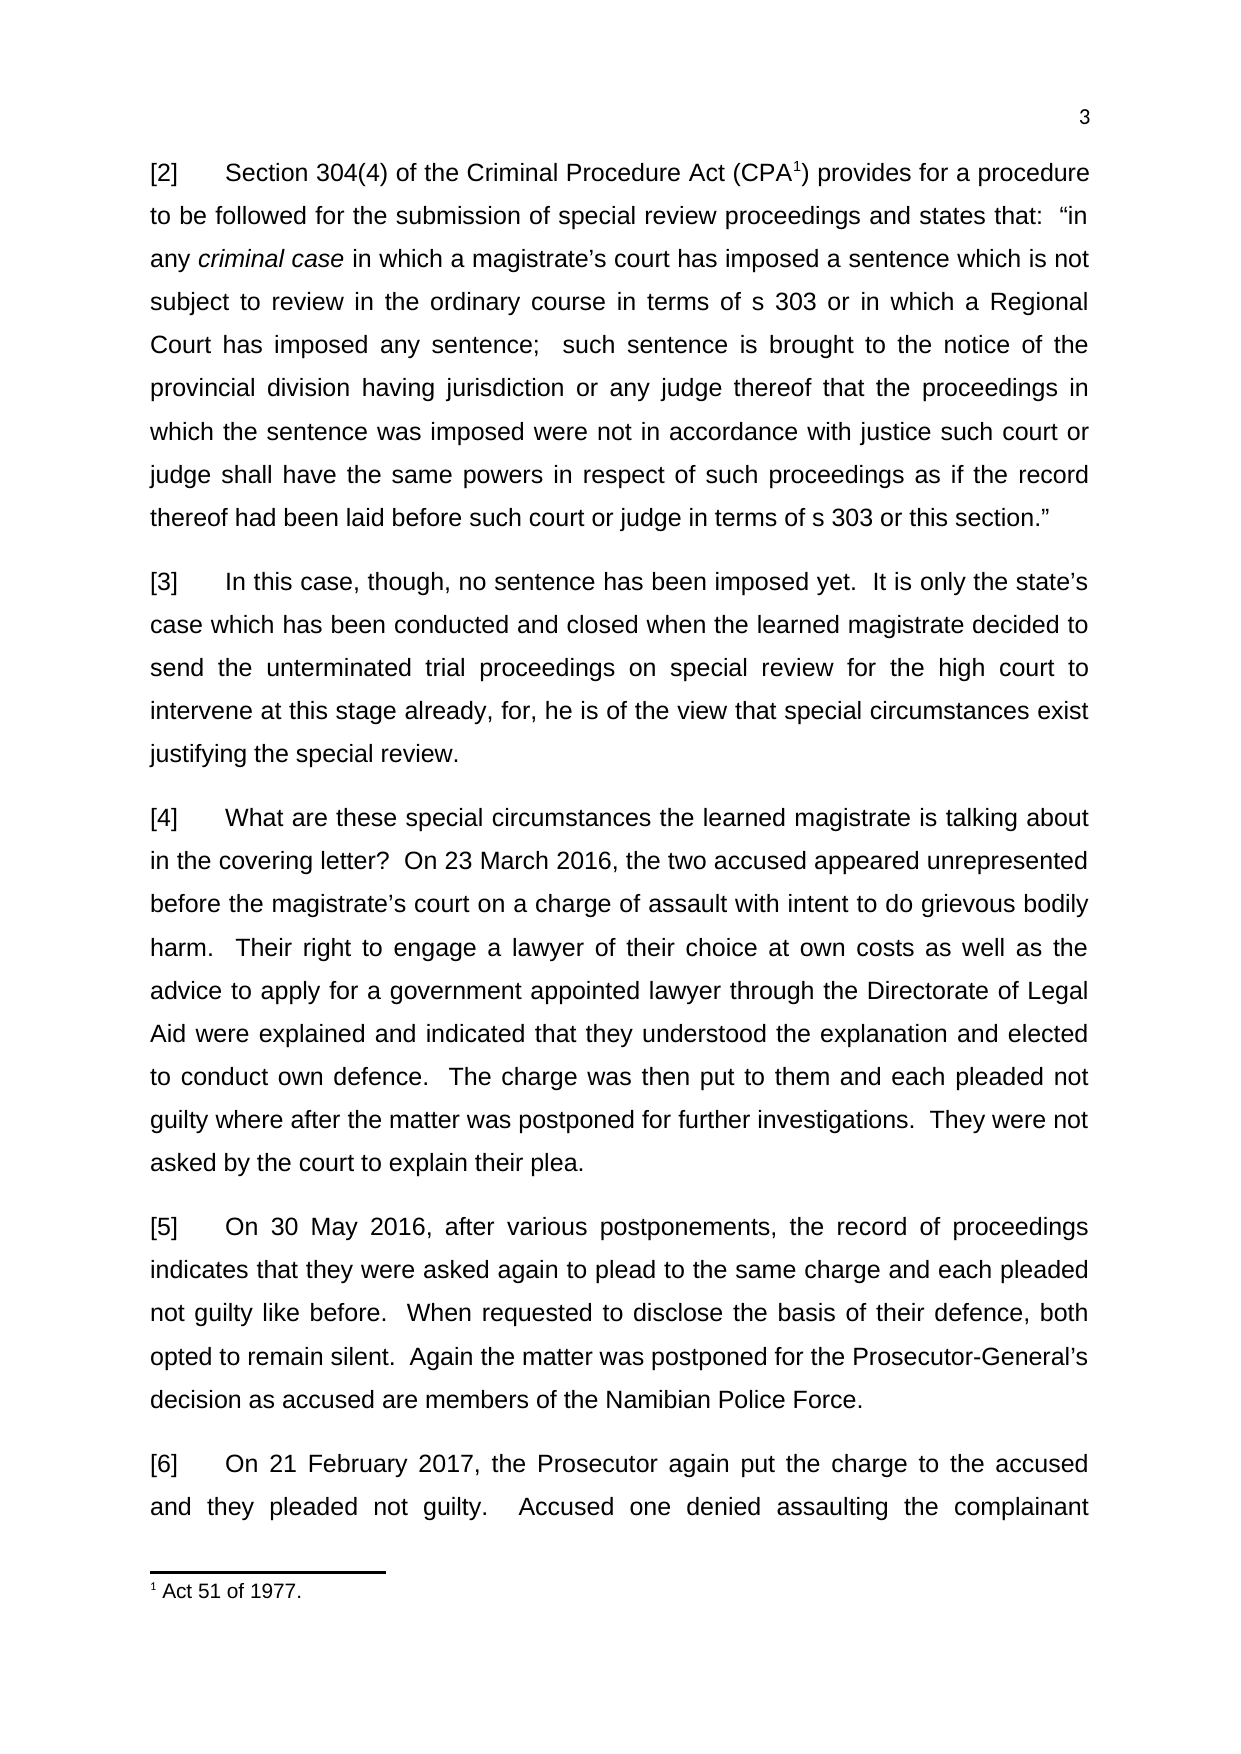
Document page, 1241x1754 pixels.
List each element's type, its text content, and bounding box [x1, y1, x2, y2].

text [4] What are these special circumstances the learned magistrate is talking about in the covering letter? On 23 March 2016, the two accused appeared unrepresented before the magistrate’s court on a charge of assault with intent to do grievous bodily harm. Their right to engage a lawyer of their choice at own costs as well as the advice to apply for a government appointed lawyer through the Directorate of Legal Aid were explained and indicated that they understood the explanation and elected to conduct own defence. The charge was then put to them and each pleaded not guilty where after the matter was postponed for further investigations. They were not asked by the court to explain their plea. [150, 803, 1090, 1177]
text [2] Section 304(4) of the Criminal Procedure Act (CPA) provides for a procedure to be followed for the submission of special review proceedings and states that: “in any criminal case in which a magistrate’s court has imposed a sentence which is not subject to review in the ordinary course in terms of s 303 or in which a Regional Court has imposed any sentence; such sentence is brought to the notice of the provincial division having jurisdiction or any judge thereof that the proceedings in which the sentence was imposed were not in accordance with justice such court or judge shall have the same powers in respect of such proceedings as if the record thereof had been laid before such court or judge in terms of s 303 or this section.” [150, 158, 1090, 532]
text [3] In this case, though, no sentence has been imposed yet. It is only the state’s case which has been conducted and closed when the learned magistrate decided to send the unterminated trial proceedings on special review for the high court to intervene at this stage already, for, he is of the view that special circumstances exist justifying the special review. [150, 567, 1090, 768]
text [5] On 30 May 2016, after various postponements, the record of proceedings indicates that they were asked again to plead to the same charge and each pleaded not guilty like before. When requested to disclose the basis of their defence, both opted to remain silent. Again the matter was postponed for the Prosecutor-General’s decision as accused are members of the Namibian Police Force. [150, 1212, 1090, 1413]
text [150, 1449, 1090, 1521]
